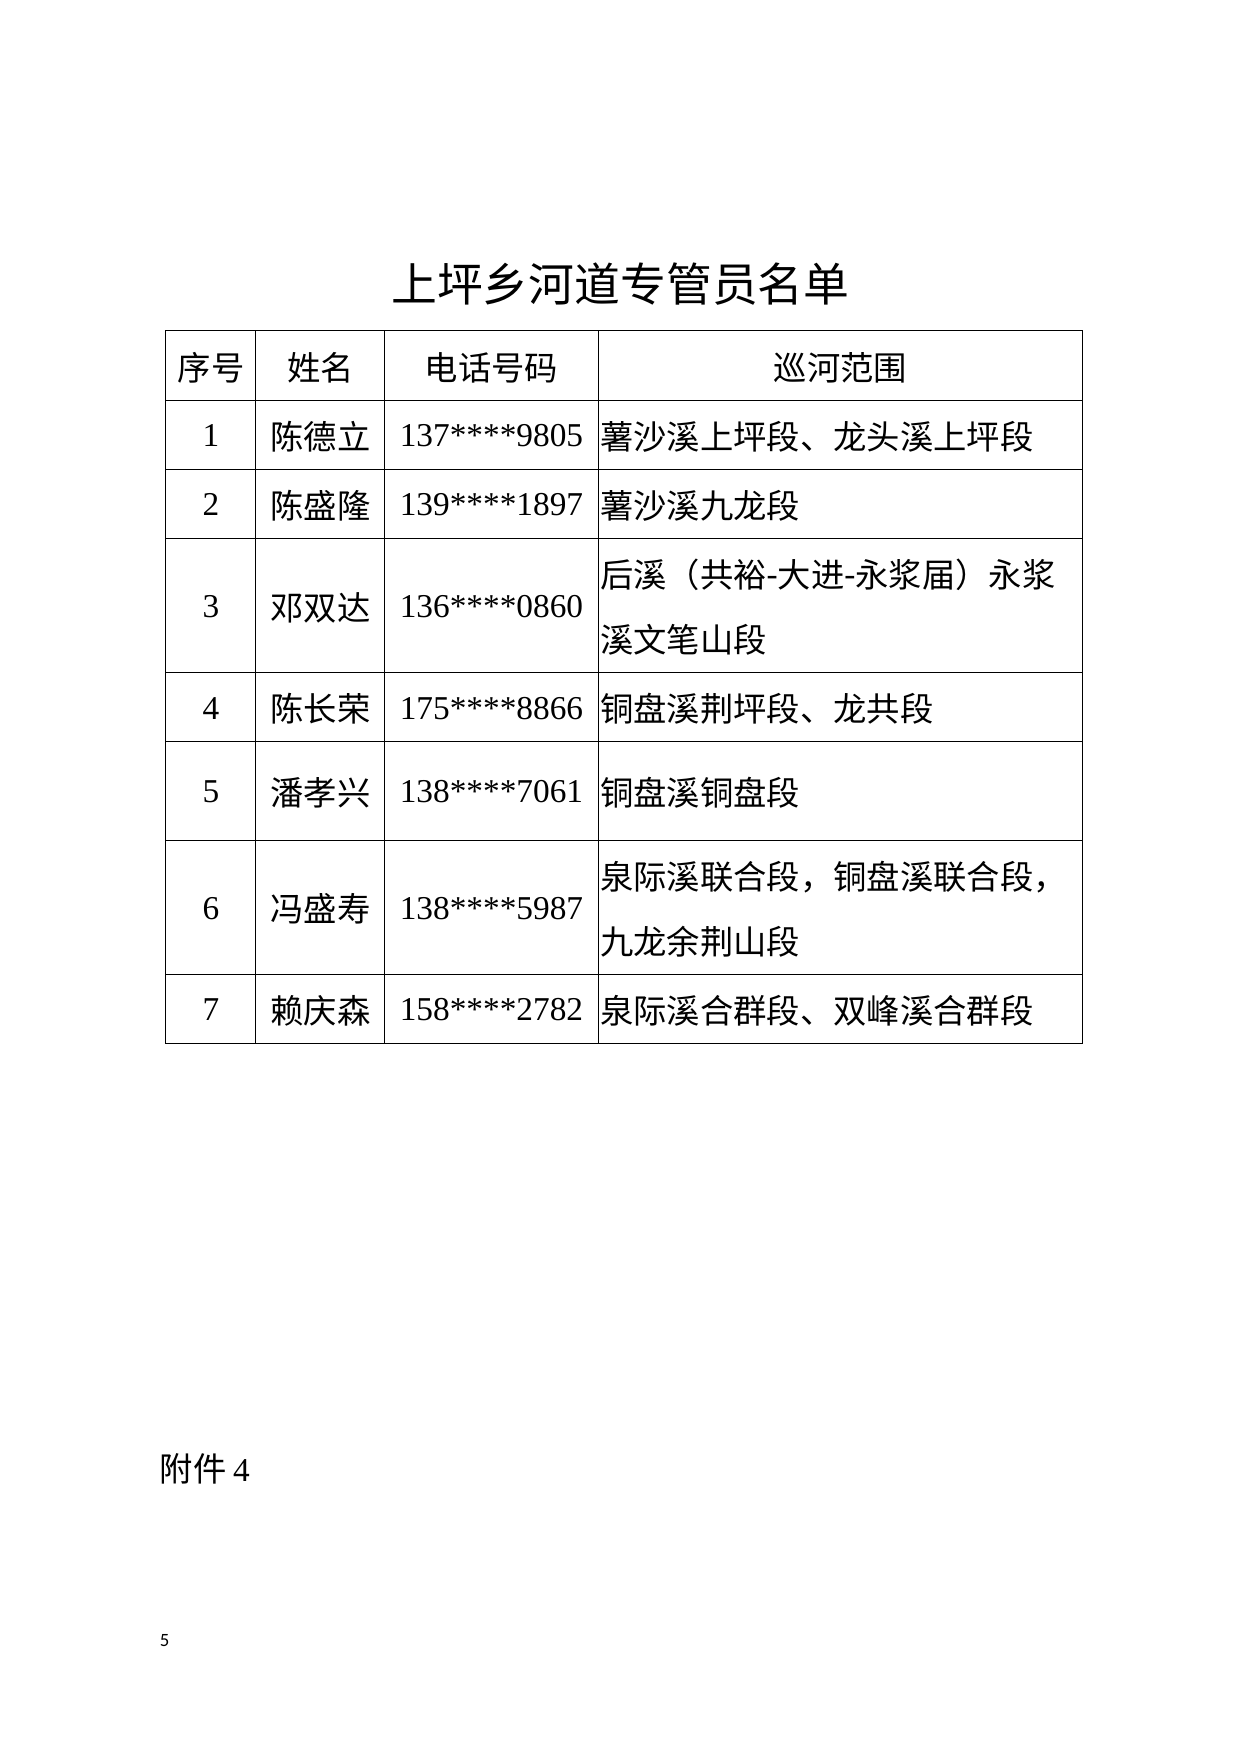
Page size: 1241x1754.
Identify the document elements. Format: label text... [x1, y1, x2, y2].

text 上坪乡河道专管员名单 [159, 233, 1081, 330]
table_header 巡河范围 [599, 331, 1082, 399]
table_cell 铜盘溪荆坪段、龙共段 [599, 673, 1082, 741]
table_cell 陈长荣 [256, 673, 384, 741]
table_cell 137****9805 [385, 401, 598, 469]
table_cell 铜盘溪铜盘段 [599, 742, 1082, 839]
table_cell 陈德立 [256, 401, 384, 469]
table_header 电话号码 [385, 331, 598, 399]
table_cell 5 [166, 742, 255, 839]
table_cell 175****8866 [385, 673, 598, 741]
table_cell 158****2782 [385, 975, 598, 1043]
table_header 序号 [166, 331, 255, 399]
table_cell 2 [166, 470, 255, 538]
text 附件4 [159, 1434, 1081, 1499]
table_cell 136****0860 [385, 539, 598, 672]
table_cell 薯沙溪上坪段、龙头溪上坪段 [599, 401, 1082, 469]
table_cell 泉际溪合群段、双峰溪合群段 [599, 975, 1082, 1043]
table_cell 赖庆森 [256, 975, 384, 1043]
table_header 姓名 [256, 331, 384, 399]
table_cell 冯盛寿 [256, 841, 384, 974]
table_cell 139****1897 [385, 470, 598, 538]
table_cell 3 [166, 539, 255, 672]
table_cell 1 [166, 401, 255, 469]
table_cell 泉际溪联合段，铜盘溪联合段，九龙余荆山段 [599, 841, 1082, 974]
table_cell 6 [166, 841, 255, 974]
table_cell 后溪（共裕-大进-永浆届）永浆溪文笔山段 [599, 539, 1082, 672]
table_cell 陈盛隆 [256, 470, 384, 538]
table_cell 4 [166, 673, 255, 741]
table_cell 薯沙溪九龙段 [599, 470, 1082, 538]
table_cell 邓双达 [256, 539, 384, 672]
table_cell 7 [166, 975, 255, 1043]
table_cell 138****7061 [385, 742, 598, 839]
table_cell 138****5987 [385, 841, 598, 974]
table_cell 潘孝兴 [256, 742, 384, 839]
